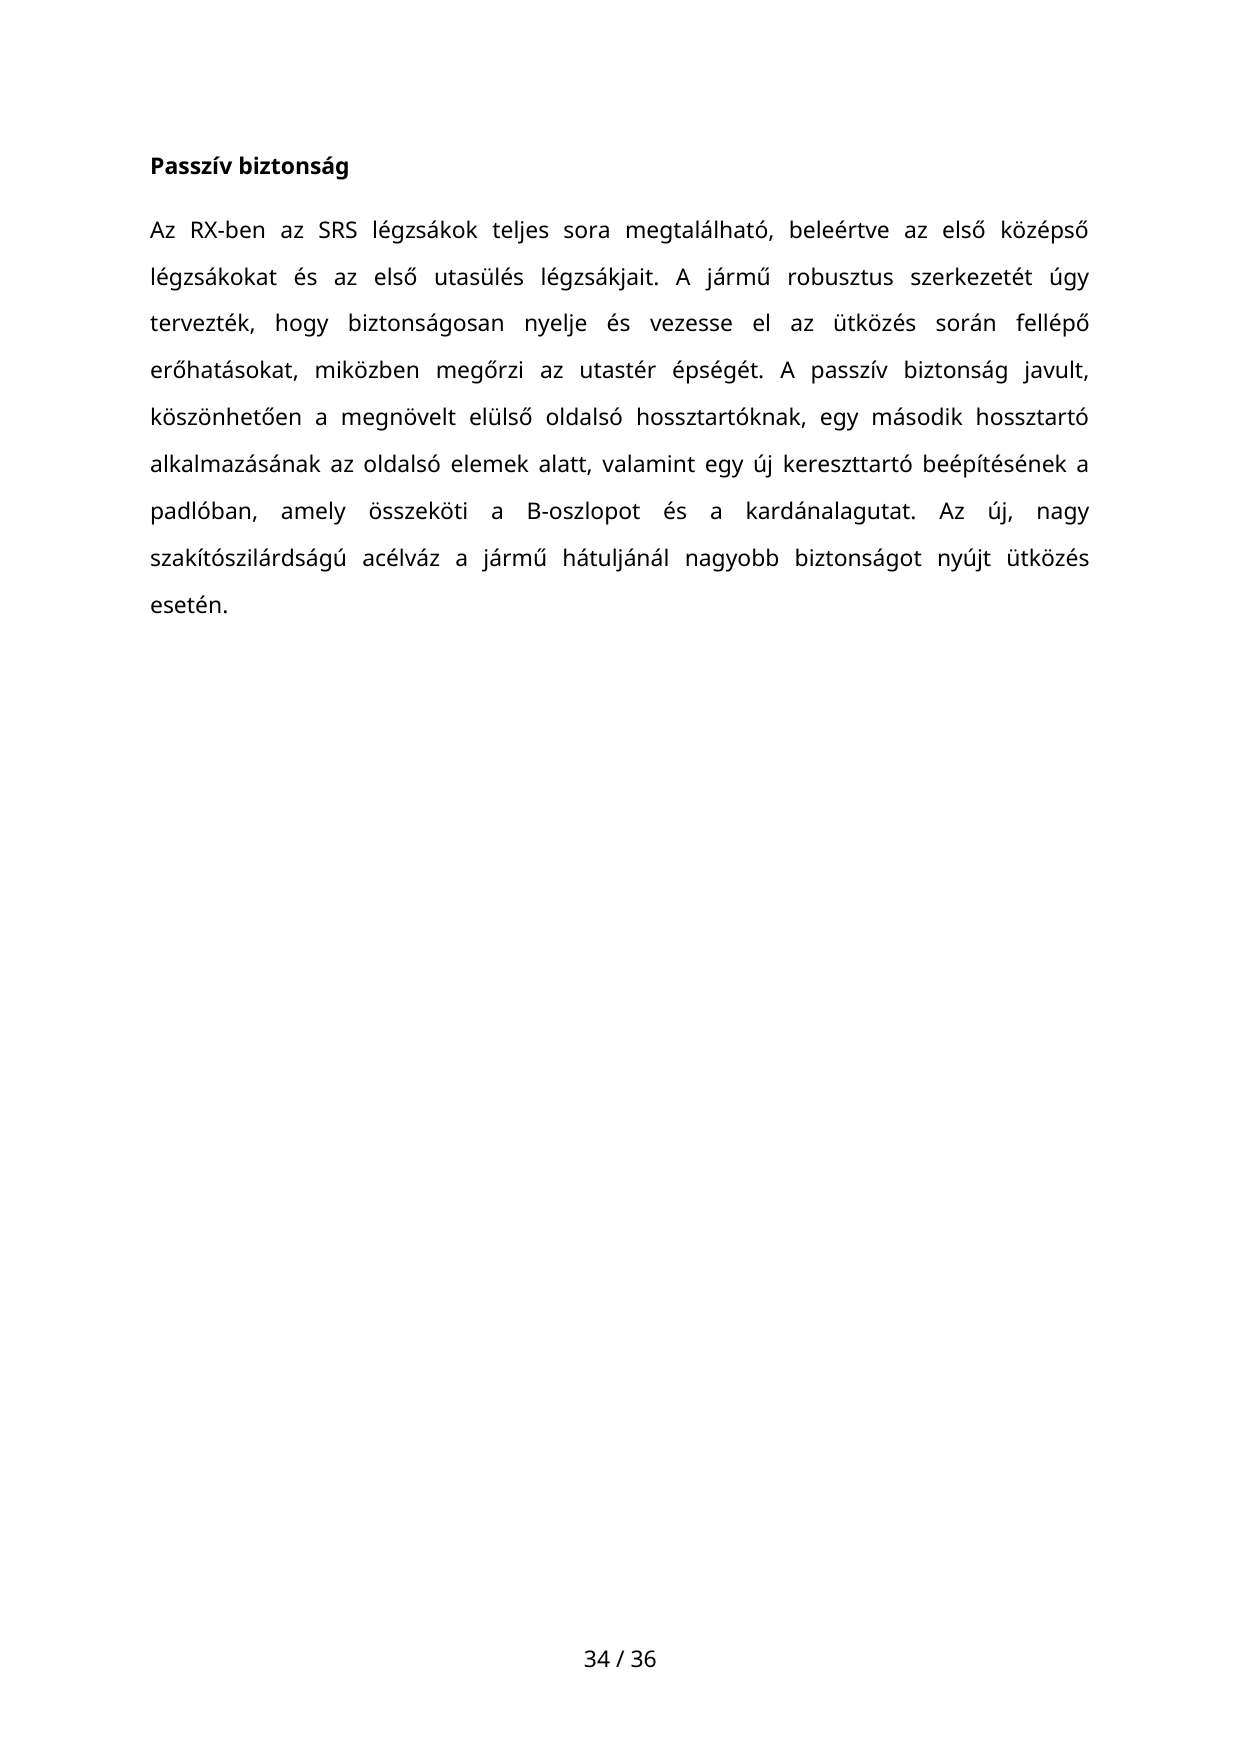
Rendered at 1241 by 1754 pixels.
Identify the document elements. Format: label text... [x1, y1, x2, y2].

text Passzív biztonság [150, 150, 1090, 181]
text Az RX-ben az SRS légzsákok teljes sora megtalálható, beleértve az első középső légzsákokat és az első utasülés légzsákjait. A jármű robusztus szerkezetét úgy tervezték, hogy biztonságosan nyelje és vezesse el az ütközés során fellépő erőhatásokat, miközben megőrzi az utastér épségét. A passzív biztonság javult, köszönhetően a megnövelt elülső oldalsó hossztartóknak, egy második hossztartó alkalmazásának az oldalsó elemek alatt, valamint egy új kereszttartó beépítésének a padlóban, amely összeköti a B-oszlopot és a kardánalagutat. Az új, nagy szakítószilárdságú acélváz a jármű hátuljánál nagyobb biztonságot nyújt ütközés esetén. [150, 213, 1090, 620]
